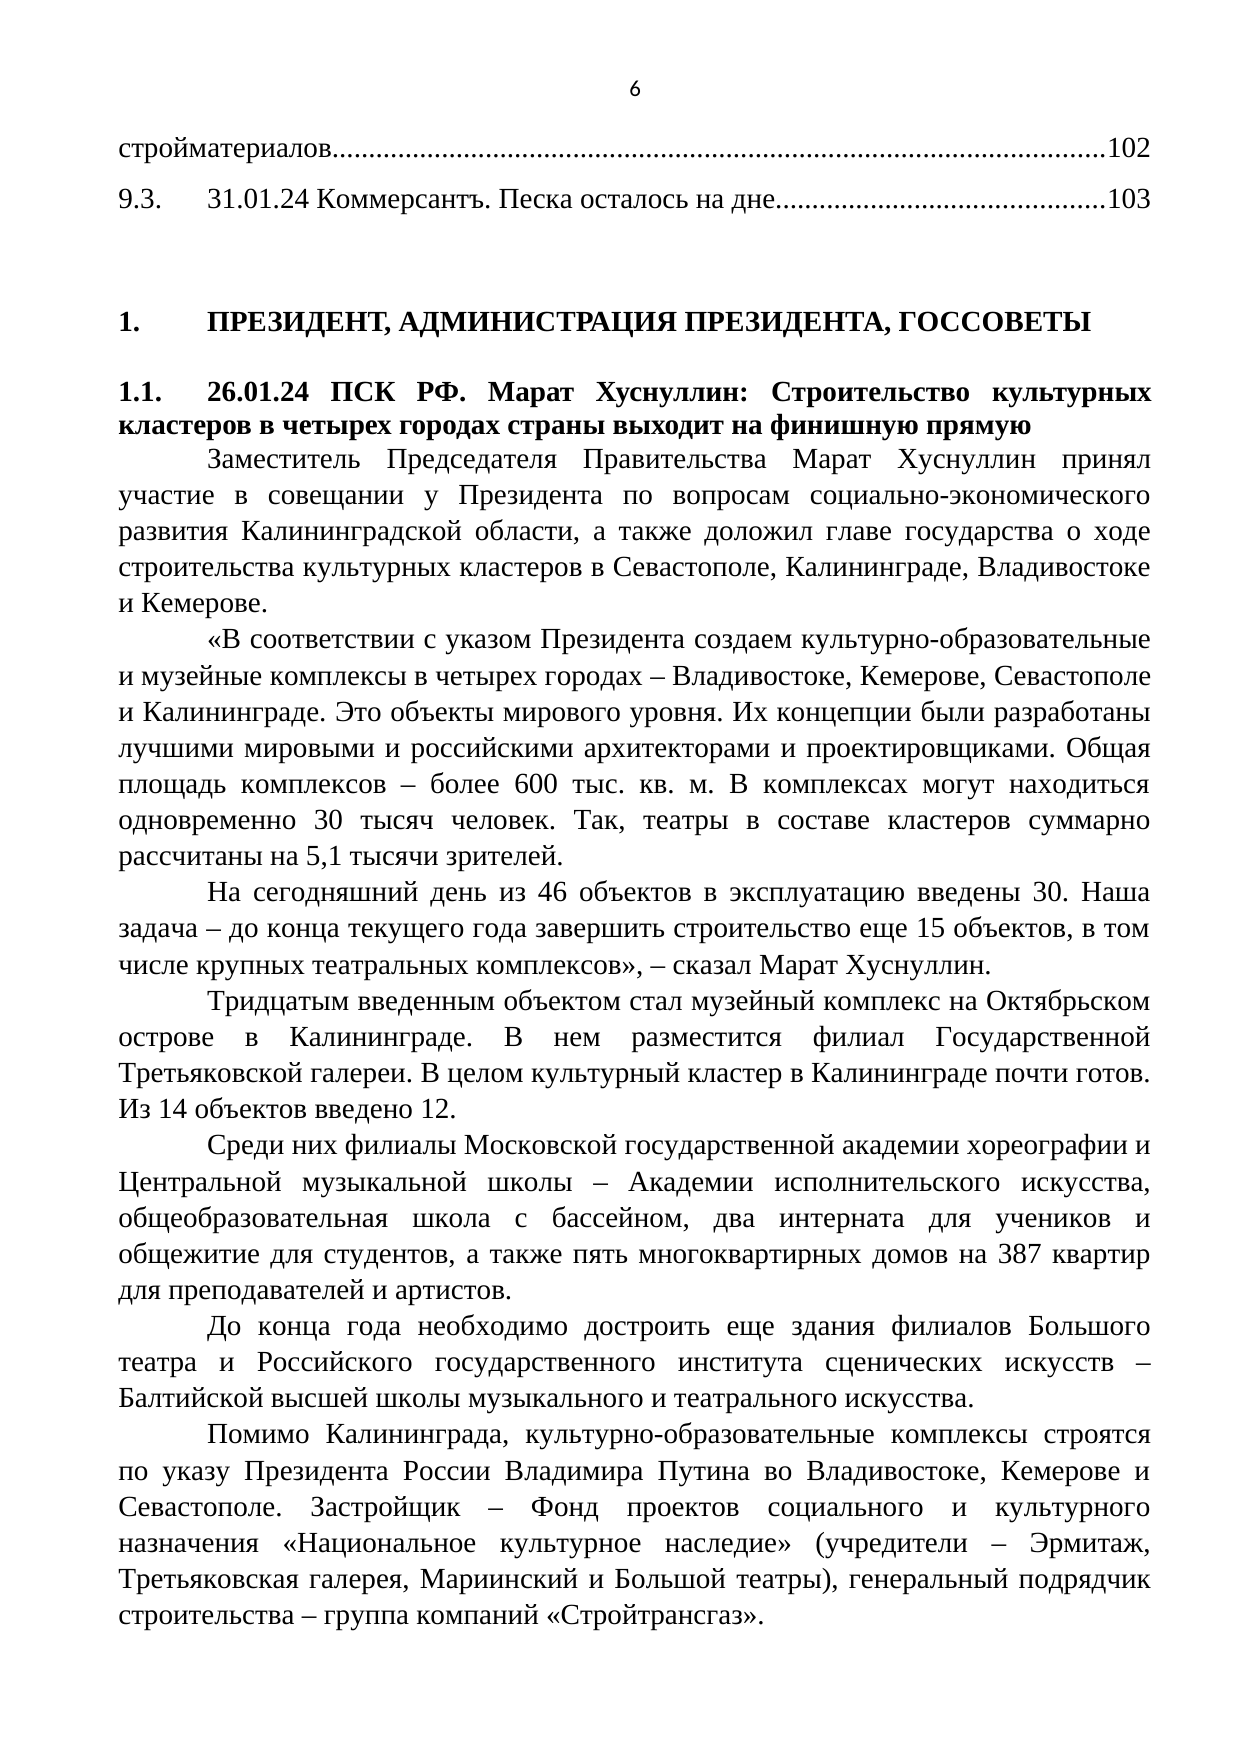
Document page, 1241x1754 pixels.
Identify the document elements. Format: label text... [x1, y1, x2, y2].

text «В соответствии с указом Президента создаем культурно-образовательные и музейные комплексы в четырех городах – Владивостоке, Кемерове, Севастополе и Калининграде. Это объекты мирового уровня. Их концепции были разработаны лучшими мировыми и российскими архитекторами и проектировщиками. Общая площадь комплексов – более 600 тыс. кв. м. В комплексах могут находиться одновременно 30 тысяч человек. Так, театры в составе кластеров суммарно рассчитаны на 5,1 тысячи зрителей. [118, 621, 1152, 872]
text Тридцатым введенным объектом стал музейный комплекс на Октябрьском острове в Калининграде. В нем разместится филиал Государственной Третьяковской галереи. В целом культурный кластер в Калининграде почти готов. Из 14 объектов введено 12. [118, 983, 1152, 1125]
text Заместитель Председателя Правительства Марат Хуснуллин принял участие в совещании у Президента по вопросам социально-экономического развития Калининградской области, а также доложил главе государства о ходе строительства культурных кластеров в Севастополе, Калининграде, Владивостоке и Кемерове. [118, 441, 1152, 619]
subtitle 26.01.24 ПСК РФ. Марат Хуснуллин: Строительство культурных кластеров в четырех городах страны выходит на финишную прямую [118, 374, 1152, 441]
text До конца года необходимо достроить еще здания филиалов Большого театра и Российского государственного института сценических искусств – Балтийской высшей школы музыкального и театрального искусства. [118, 1308, 1152, 1414]
text На сегодняшний день из 46 объектов в эксплуатацию введены 30. Наша задача – до конца текущего года завершить строительство еще 15 объектов, в том числе крупных театральных комплексов», – сказал Марат Хуснуллин. [118, 874, 1152, 980]
text Среди них филиалы Московской государственной академии хореографии и Центральной музыкальной школы – Академии исполнительского искусства, общеобразовательная школа с бассейном, два интерната для учеников и общежитие для студентов, а также пять многоквартирных домов на 387 квартир для преподавателей и артистов. [118, 1127, 1152, 1306]
text Помимо Калининграда, культурно-образовательные комплексы строятся по указу Президента России Владимира Путина во Владивостоке, Кемерове и Севастополе. Застройщик – Фонд проектов социального и культурного назначения «Национальное культурное наследие» (учредители – Эрмитаж, Третьяковская галерея, Мариинский и Большой театры), генеральный подрядчик строительства – группа компаний «Стройтрансгаз». [118, 1417, 1152, 1631]
subtitle ПРЕЗИДЕНТ, АДМИНИСТРАЦИЯ ПРЕЗИДЕНТА, ГОССОВЕТЫ [118, 304, 1152, 337]
